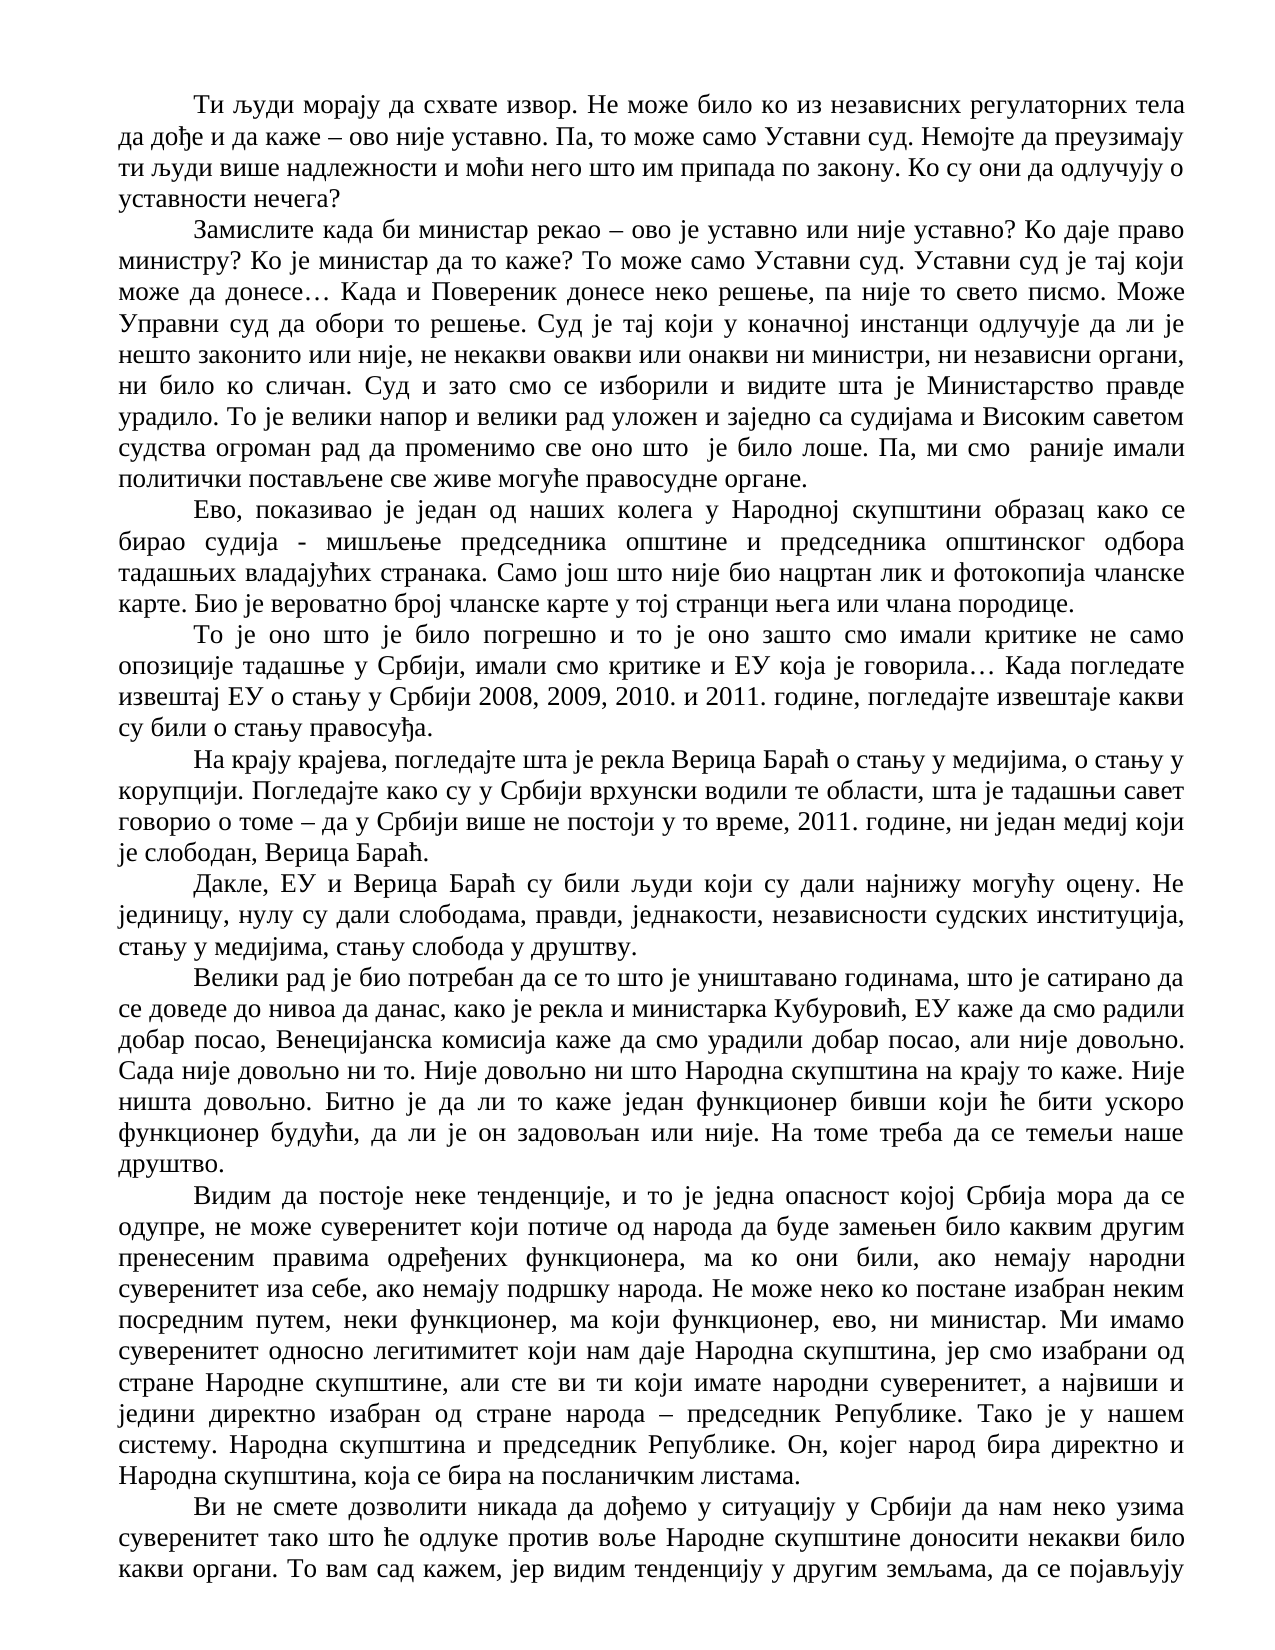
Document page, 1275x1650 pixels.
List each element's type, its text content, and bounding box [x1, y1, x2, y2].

text На крају крајева, погледајте шта је рекла Верица Бараћ о стању у медијима, о стању у корупцији. Погледајте како су у Србији врхунски водили те области, шта је тадашњи савет говорио о томе – да у Србији више не постоји у то време, 2011. године, ни један медиј који је слободан, Верица Бараћ. [118, 743, 1186, 867]
text Ти људи морају да схвате извор. Не може било ко из независних регулаторних тела да дође и да каже – ово није уставно. Па, то може само Уставни суд. Немојте да преузимају ти људи више надлежности и моћи него што им припада по закону. Ко су они да одлучују о уставности нечега? [118, 89, 1186, 213]
text Замислите када би министар рекао – ово је уставно или није уставно? Ко даје право министру? Ко је министар да то каже? То може само Уставни суд. Уставни суд је тај који може да донесе… Када и Повереник донесе неко решење, па није то свето писмо. Може Управни суд да обори то решење. Суд је тај који у коначној инстанци одлучује да ли је нешто законито или није, не некакви овакви или онакви ни министри, ни независни органи, ни било ко сличан. Суд и зато смо се изборили и видите шта је Министарство правде урадило. То је велики напор и велики рад уложен и заједно са судијама и Високим саветом судства огроман рад да променимо све оно што је било лоше. Па, ми смо раније имали политички постављене све живе могуће правосудне органе. [118, 213, 1186, 493]
text Видим да постоје неке тенденције, и то је једна опасност којој Србија мора да се одупре, не може суверенитет који потиче од народа да буде замењен било каквим другим пренесеним правима одређених функционера, ма ко они били, ако немају народни суверенитет иза себе, ако немају подршку народа. Не може неко ко постане изабран неким посредним путем, неки функционер, ма који функционер, ево, ни министар. Ми имамо суверенитет односно легитимитет који нам даје Народна скупштина, јер смо изабрани од стране Народне скупштине, али сте ви ти који имате народни суверенитет, а највиши и једини директно изабран од стране народа – председник Републике. Тако је у нашем систему. Народна скупштина и председник Републике. Он, којег народ бира директно и Народна скупштина, која се бира на посланичким листама. [118, 1179, 1186, 1490]
text Велики рад је био потребан да се то што је уништавано годинама, што је сатирано да се доведе до нивоа да данас, како је рекла и министарка Кубуровић, ЕУ каже да смо радили добар посао, Венецијанска комисија каже да смо урадили добар посао, али није довољно. Сада није довољно ни то. Није довољно ни што Народна скупштина на крају то каже. Није ништа довољно. Битно је да ли то каже један функционер бивши који ће бити ускоро функционер будући, да ли је он задовољан или није. На томе треба да се темељи наше друштво. [118, 961, 1186, 1179]
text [118, 1490, 1186, 1584]
text Ево, показивао је један од наших колега у Народној скупштини образац како се бирао судија - мишљење председника општине и председника општинског одбора тадашњих владајућих странака. Само још што није био нацртан лик и фотокопија чланске карте. Био је вероватно број чланске карте у тој странци њега или члана породице. [118, 493, 1186, 618]
text Дакле, ЕУ и Верица Бараћ су били људи који су дали најнижу могућу оцену. Не јединицу, нулу су дали слободама, правди, једнакости, независности судских институција, стању у медијима, стању слобода у друштву. [118, 867, 1186, 961]
text То је оно што је било погрешно и то је оно зашто смо имали критике не само опозиције тадашње у Србији, имали смо критике и ЕУ која је говорила… Када погледате извештај ЕУ о стању у Србији 2008, 2009, 2010. и 2011. године, погледајте извештаје какви су били о стању правосуђа. [118, 618, 1186, 743]
